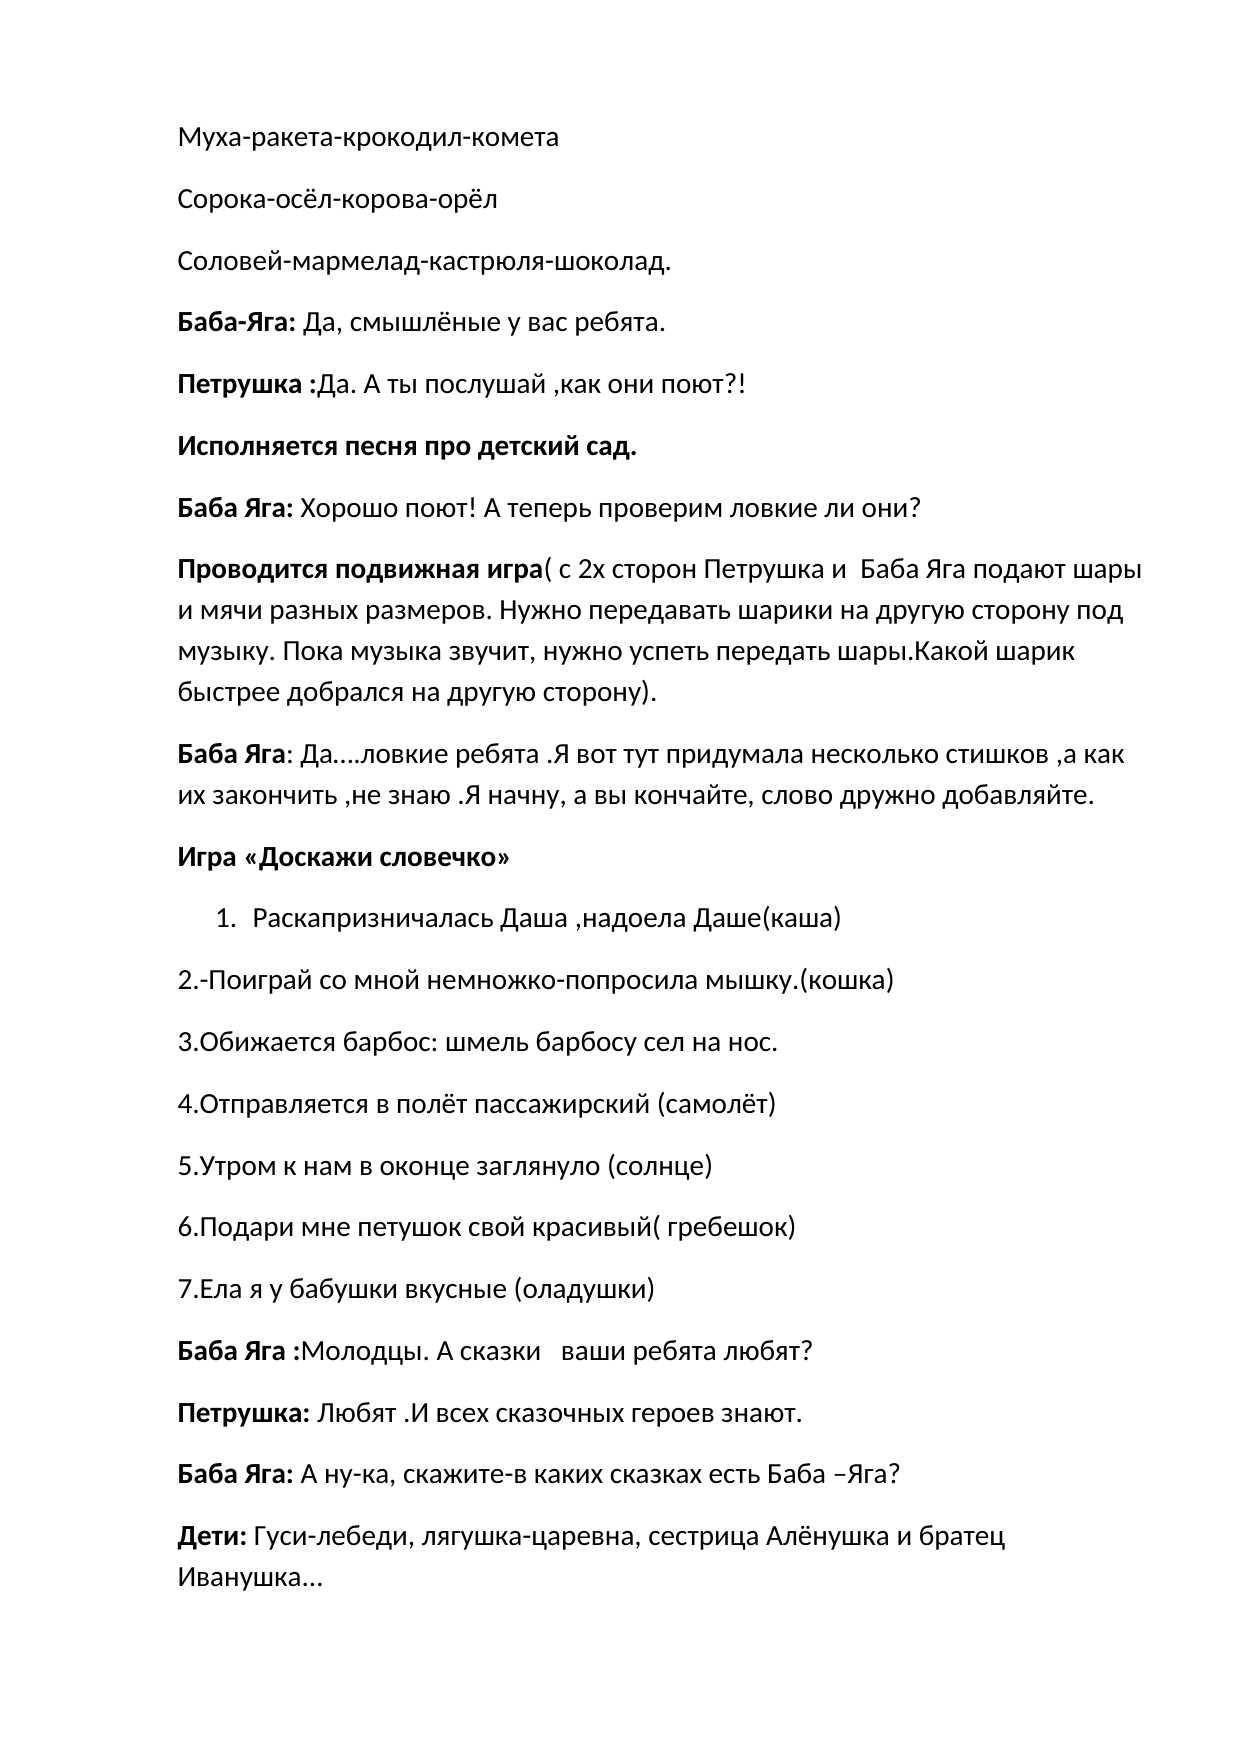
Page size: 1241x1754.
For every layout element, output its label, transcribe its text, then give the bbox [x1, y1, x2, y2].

text Баба Яга :Молодцы. А сказки ваши ребята любят? [177, 1332, 1152, 1368]
text Проводится подвижная игра( с 2х сторон Петрушка и Баба Яга подают шары и мячи разных размеров. Нужно передавать шарики на другую сторону под музыку. Пока музыка звучит, нужно успеть передать шары.Какой шарик быстрее добрался на другую сторону). [177, 551, 1152, 709]
text Петрушка :Да. А ты послушай ,как они поют?! [177, 365, 1152, 401]
text Баба Яга: Хорошо поют! А теперь проверим ловкие ли они? [177, 489, 1152, 524]
text 2.-Поиграй со мной немножко-попросила мышку.(кошка) [177, 961, 1152, 997]
text Муха-ракета-крокодил-комета [177, 118, 1152, 154]
text 3.Обижается барбос: шмель барбосу сел на нос. [177, 1023, 1152, 1059]
text 5.Утром к нам в оконце заглянуло (солнце) [177, 1147, 1152, 1182]
text Исполняется песня про детский сад. [177, 427, 1152, 463]
text Баба Яга: А ну-ка, скажите-в каких сказках есть Баба –Яга? [177, 1456, 1152, 1491]
text Дети: Гуси-лебеди, лягушка-царевна, сестрица Алёнушка и братец Иванушка... [177, 1517, 1152, 1594]
text Игра «Доскажи словечко» [177, 838, 1152, 873]
text Сорока-осёл-корова-орёл [177, 180, 1152, 216]
text Баба Яга: Да….ловкие ребята .Я вот тут придумала несколько стишков ,а как их закончить ,не знаю .Я начну, а вы кончайте, слово дружно добавляйте. [177, 735, 1152, 812]
text 4.Отправляется в полёт пассажирский (самолёт) [177, 1085, 1152, 1121]
text 7.Ела я у бабушки вкусные (оладушки) [177, 1270, 1152, 1306]
text Соловей-мармелад-кастрюля-шоколад. [177, 242, 1152, 277]
list Раскапризничалась Даша ,надоела Даше(каша) [215, 899, 1152, 935]
text 6.Подари мне петушок свой красивый( гребешок) [177, 1208, 1152, 1244]
text Петрушка: Любят .И всех сказочных героев знают. [177, 1394, 1152, 1429]
text Баба-Яга: Да, смышлёные у вас ребята. [177, 303, 1152, 339]
